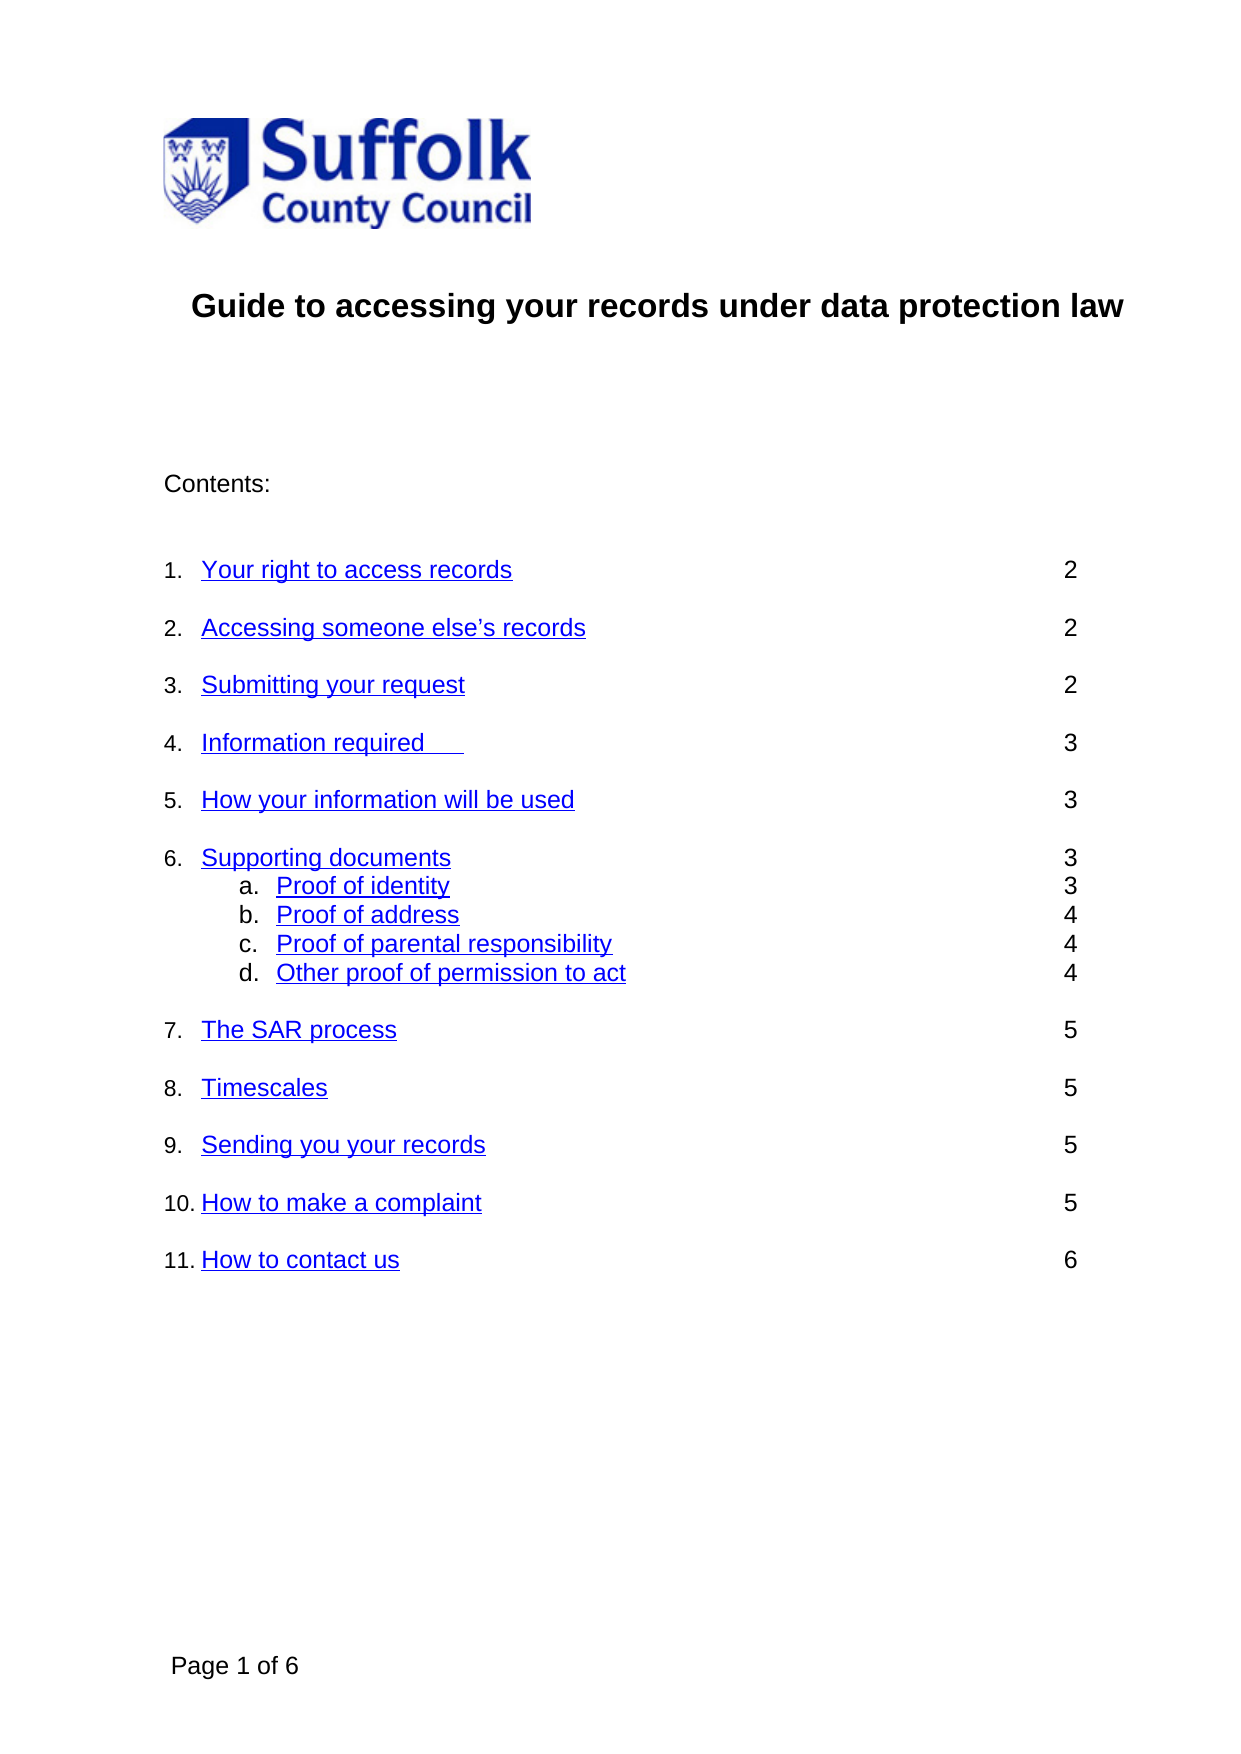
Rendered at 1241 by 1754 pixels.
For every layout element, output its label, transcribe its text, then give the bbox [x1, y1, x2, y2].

list How your information will be used 3 [164, 785, 1152, 814]
title Guide to accessing your records under data protection law [164, 287, 1152, 325]
list Proof of parental responsibility 4 [239, 929, 1152, 957]
list Proof of identity 3 [239, 871, 1152, 900]
text Contents: [164, 469, 1152, 497]
list Sending you your records 5 [164, 1130, 1152, 1159]
list Timescales 5 [164, 1072, 1152, 1101]
list Other proof of permission to act 4 [239, 957, 1152, 986]
list How to contact us 6 [164, 1245, 1152, 1274]
list Supporting documents 3 [164, 842, 1152, 871]
list Submitting your request 2 [164, 670, 1152, 699]
list The SAR process 5 [164, 1015, 1152, 1044]
list Information required 3 [164, 727, 1152, 756]
list Your right to access records 2 [164, 555, 1152, 584]
list Accessing someone else’s records 2 [164, 612, 1152, 641]
list How to make a complaint 5 [164, 1187, 1152, 1216]
list Proof of address 4 [239, 900, 1152, 929]
